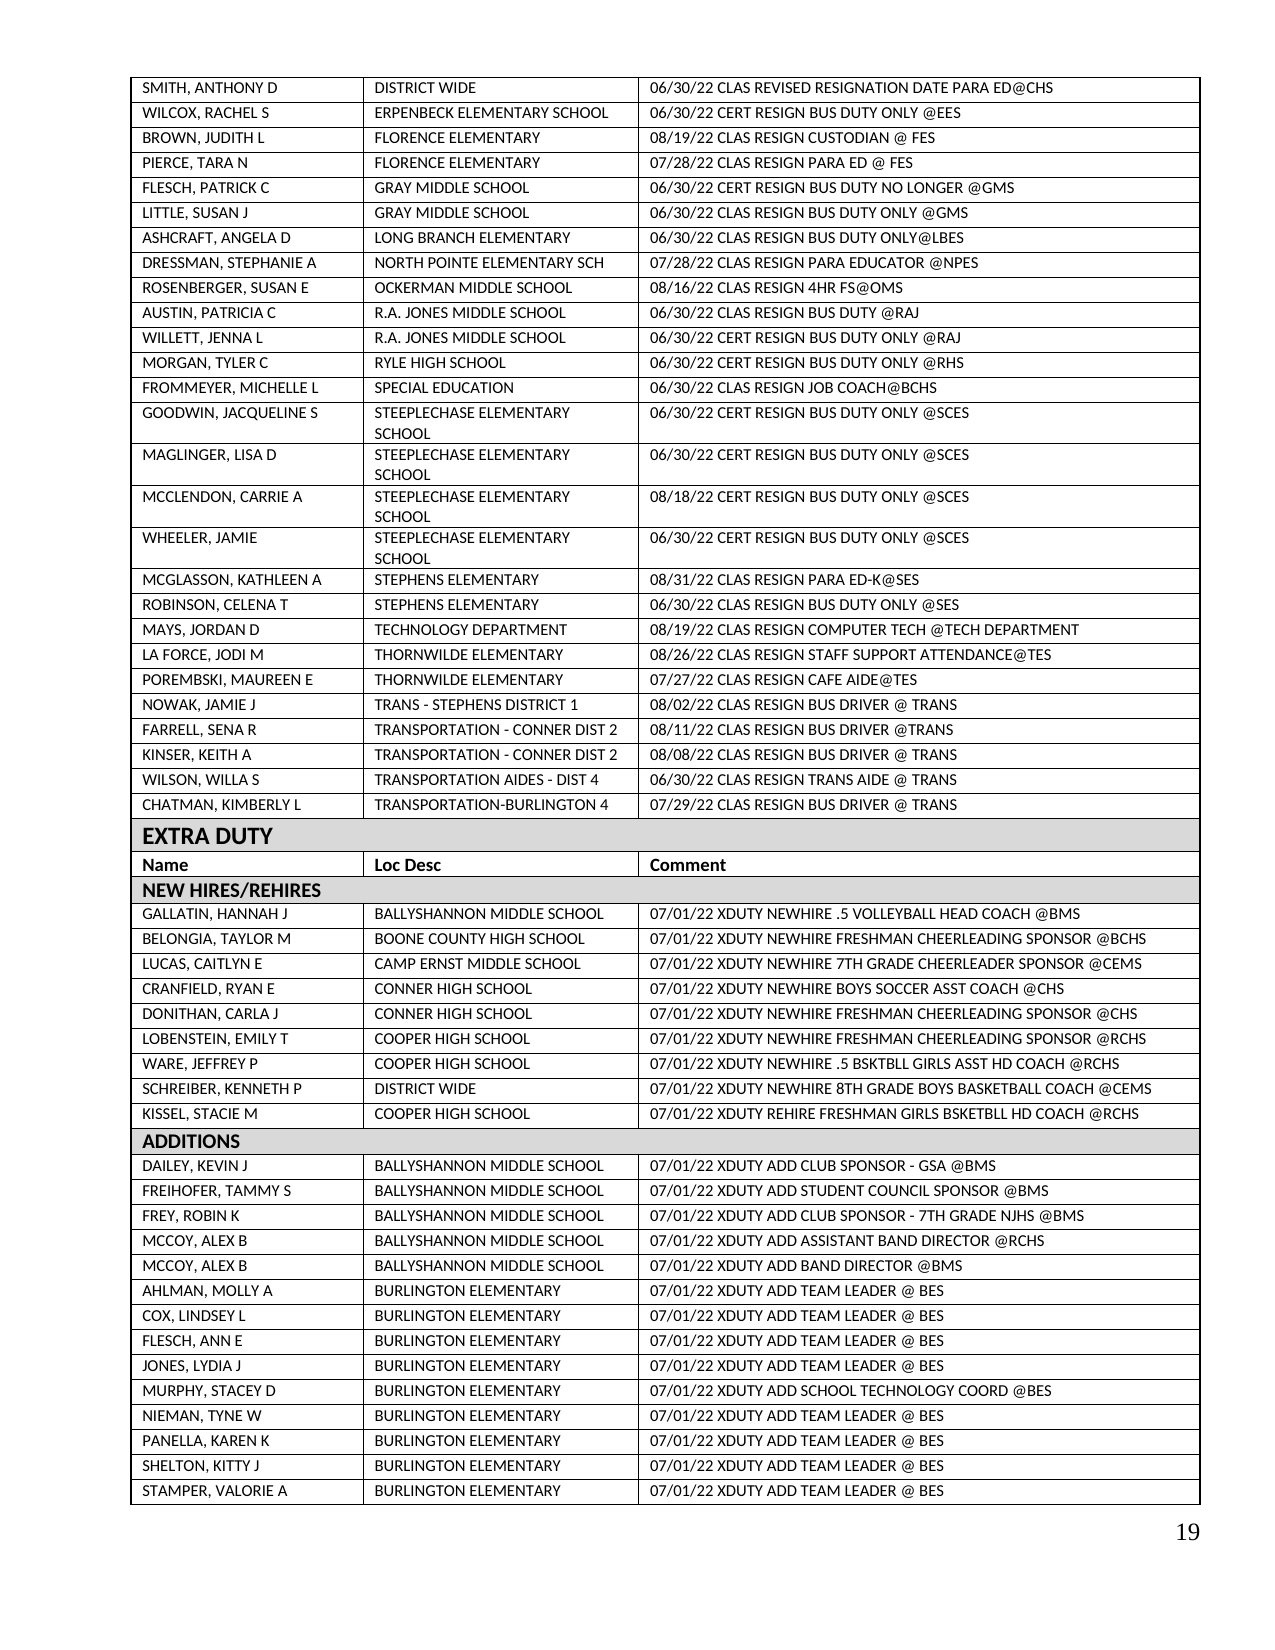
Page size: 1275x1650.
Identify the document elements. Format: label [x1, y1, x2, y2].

table_cell [75, 75, 1200, 1517]
